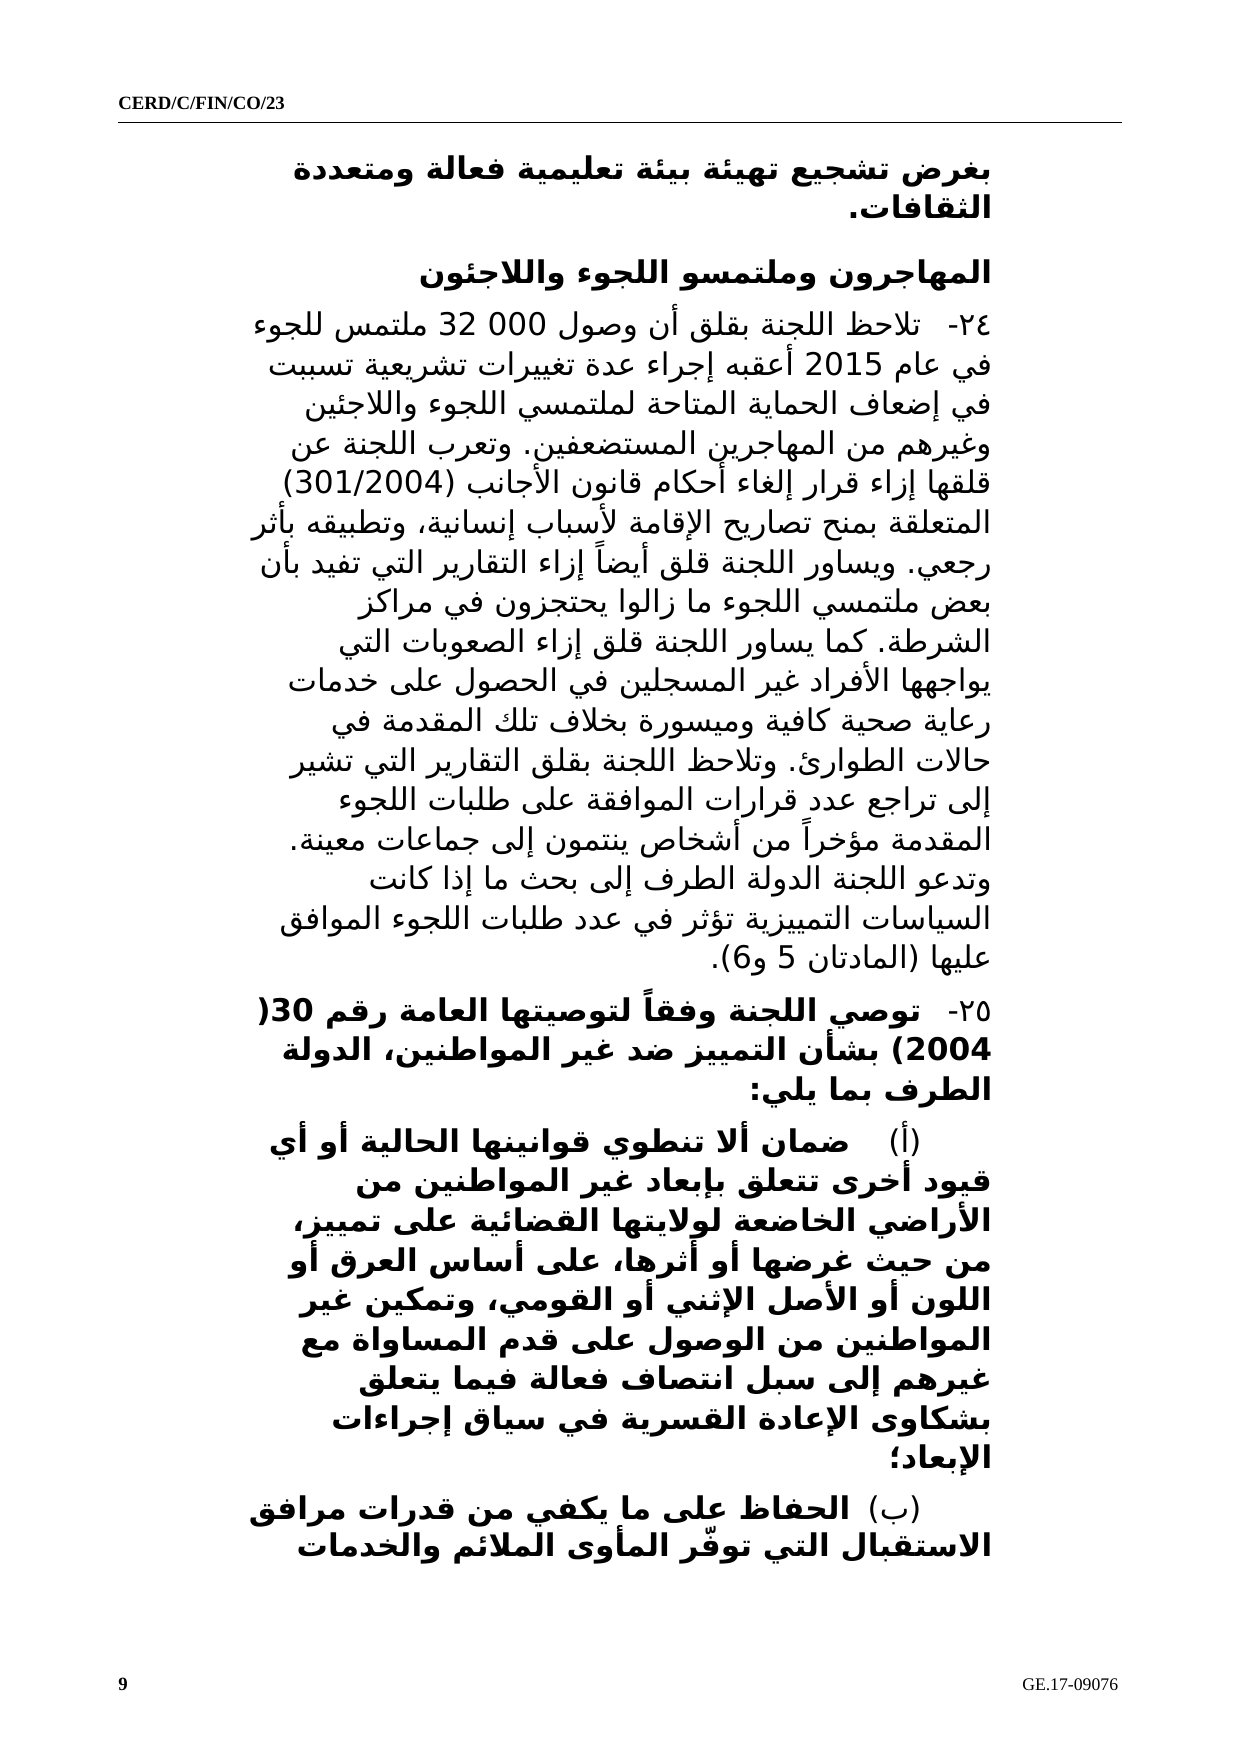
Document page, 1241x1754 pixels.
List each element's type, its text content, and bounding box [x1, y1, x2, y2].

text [248, 1489, 992, 1564]
text ٢٥- توصي اللجنة وفقاً لتوصيتها العامة رقم 30(2004) بشأن التمييز ضد غير المواطنين، الدولة الطرف بما يلي:‬ [248, 989, 992, 1108]
text (أ) ضمان ألا تنطوي قوانينها الحالية أو أي قيود أخرى تتعلق بإبعاد غير المواطنين من الأراضي الخاضعة لولايتها القضائية على تمييز، من حيث غرضها أو أثرها، على أساس العرق أو اللون أو الأصل الإثني أو القومي، وتمكين غير المواطنين من الوصول على قدم المساواة مع غيرهم إلى سبل انتصاف فعالة فيما يتعلق بشكاوى الإعادة القسرية في سياق إجراءات الإبعاد؛‬ ‬ [248, 1121, 992, 1477]
text ٢٤- تلاحظ اللجنة بقلق أن وصول 000 32 ملتمس للجوء في عام 2015 أعقبه إجراء عدة تغييرات تشريعية تسببت في إضعاف الحماية المتاحة لملتمسي اللجوء واللاجئين وغيرهم من المهاجرين المستضعفين. وتعرب اللجنة عن قلقها إزاء قرار إلغاء أحكام قانون الأجانب (301/2004) المتعلقة بمنح تصاريح الإقامة لأسباب إنسانية، وتطبيقه بأثر رجعي. ويساور اللجنة قلق أيضاً إزاء التقارير التي تفيد بأن بعض ملتمسي اللجوء ما زالوا يحتجزون في مراكز الشرطة. كما يساور اللجنة قلق إزاء الصعوبات التي يواجهها الأفراد غير المسجلين في الحصول على خدمات رعاية صحية كافية وميسورة بخلاف تلك المقدمة في حالات الطوارئ. وتلاحظ اللجنة بقلق التقارير التي تشير إلى تراجع عدد قرارات الموافقة على طلبات اللجوء المقدمة مؤخراً من أشخاص ينتمون إلى جماعات معينة. وتدعو اللجنة الدولة الطرف إلى بحث ما إذا كانت السياسات التمييزية تؤثر في عدد طلبات اللجوء الموافق عليها (المادتان 5 و6). [248, 304, 992, 977]
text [248, 148, 992, 227]
